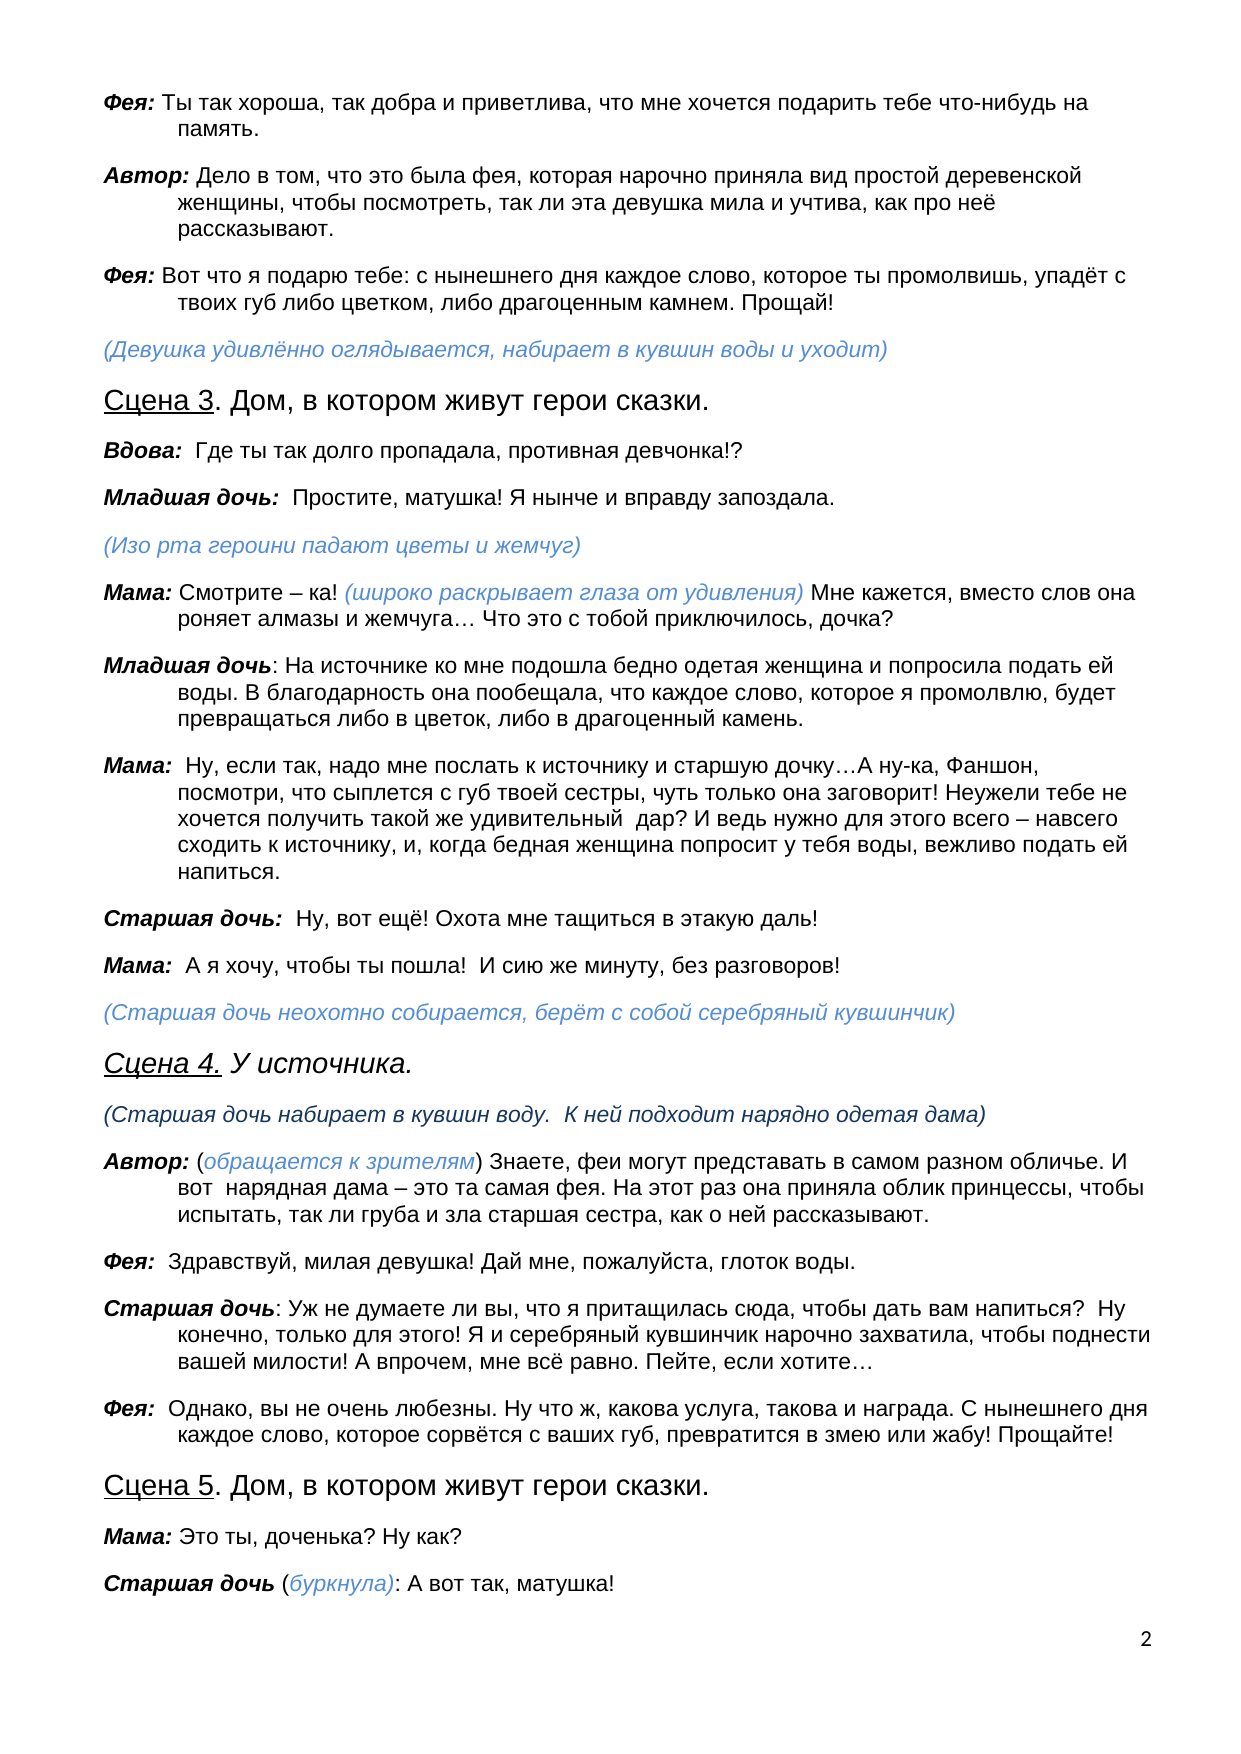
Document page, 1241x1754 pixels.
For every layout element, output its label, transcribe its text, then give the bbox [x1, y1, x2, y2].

text Старшая дочь (буркнула): А вот так, матушка! [103, 1570, 1152, 1596]
text Фея: Вот что я подарю тебе: с нынешнего дня каждое слово, которое ты промолвишь, упадёт с твоих губ либо цветком, либо драгоценным камнем. Прощай! [103, 262, 1152, 315]
text Мама: Это ты, доченька? Ну как? [103, 1523, 1152, 1549]
text Старшая дочь: Уж не думаете ли вы, что я притащилась сюда, чтобы дать вам напиться? Ну конечно, только для этого! Я и серебряный кувшинчик нарочно захватила, чтобы поднести вашей милости! А впрочем, мне всё равно. Пейте, если хотите… [103, 1295, 1152, 1374]
text Младшая дочь: На источнике ко мне подошла бедно одетая женщина и попросила подать ей воды. В благодарность она пообещала, что каждое слово, которое я промолвлю, будет превращаться либо в цветок, либо в драгоценный камень. [103, 652, 1152, 731]
text Сцена 3. Дом, в котором живут герои сказки. [103, 383, 1152, 416]
text Автор: (обращается к зрителям) Знаете, феи могут представать в самом разном обличье. И вот нарядная дама – это та самая фея. На этот раз она приняла облик принцессы, чтобы испытать, так ли груба и зла старшая сестра, как о ней рассказывают. [103, 1148, 1152, 1227]
text Мама: А я хочу, чтобы ты пошла! И сию же минуту, без разговоров! [103, 952, 1152, 978]
text (Старшая дочь набирает в кувшин воду. К ней подходит нарядно одетая дама) [103, 1101, 1152, 1127]
text (Девушка удивлённо оглядывается, набирает в кувшин воды и уходит) [103, 336, 1152, 362]
text Старшая дочь: Ну, вот ещё! Охота мне тащиться в этакую даль! [103, 905, 1152, 931]
text Фея: Здравствуй, милая девушка! Дай мне, пожалуйста, глоток воды. [103, 1248, 1152, 1274]
text Младшая дочь: Простите, матушка! Я нынче и вправду запоздала. [103, 484, 1152, 511]
text (Старшая дочь неохотно собирается, берёт с собой серебряный кувшинчик) [103, 999, 1152, 1026]
text Мама: Смотрите – ка! (широко раскрывает глаза от удивления) Мне кажется, вместо слов она роняет алмазы и жемчуга… Что это с тобой приключилось, дочка? [103, 579, 1152, 631]
text Сцена 4. У источника. [103, 1046, 1152, 1080]
text Автор: Дело в том, что это была фея, которая нарочно приняла вид простой деревенской женщины, чтобы посмотреть, так ли эта девушка мила и учтива, как про неё рассказывают. [103, 162, 1152, 241]
text (Изо рта героини падают цветы и жемчуг) [103, 532, 1152, 558]
text Сцена 5. Дом, в котором живут герои сказки. [103, 1468, 1152, 1502]
text Вдова: Где ты так долго пропадала, противная девчонка!? [103, 437, 1152, 463]
text Мама: Ну, если так, надо мне послать к источнику и старшую дочку…А ну-ка, Фаншон, посмотри, что сыплется с губ твоей сестры, чуть только она заговорит! Неужели тебе не хочется получить такой же удивительный дар? И ведь нужно для этого всего – навсего сходить к источнику, и, когда бедная женщина попросит у тебя воды, вежливо подать ей напиться. [103, 752, 1152, 884]
text Фея: Ты так хороша, так добра и приветлива, что мне хочется подарить тебе что-нибудь на память. [103, 89, 1152, 141]
text Фея: Однако, вы не очень любезны. Ну что ж, какова услуга, такова и награда. С нынешнего дня каждое слово, которое сорвётся с ваших губ, превратится в змею или жабу! Прощайте! [103, 1395, 1152, 1448]
